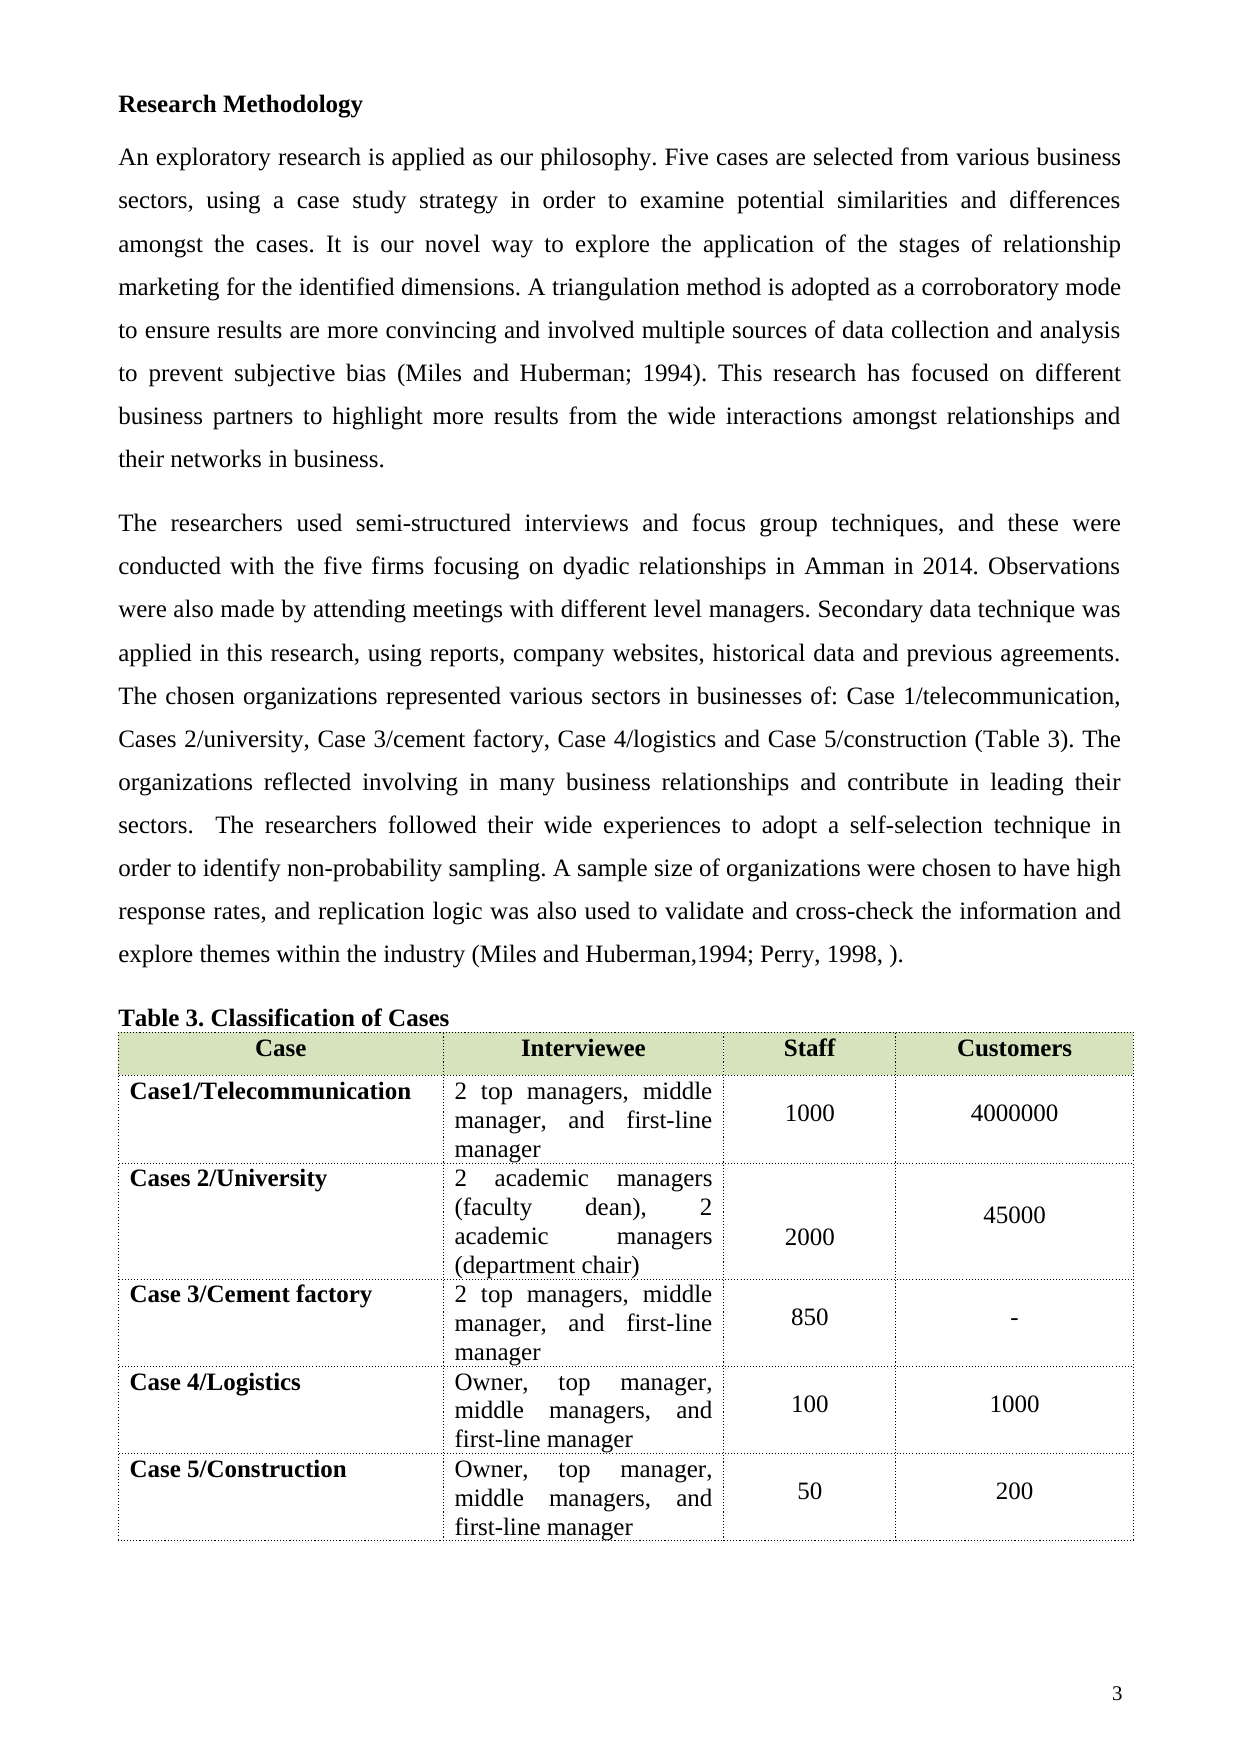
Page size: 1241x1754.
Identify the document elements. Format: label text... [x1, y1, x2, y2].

table_cell - [895, 1279, 1133, 1366]
table_cell 50 [724, 1453, 895, 1540]
table_cell Case 3/Cement factory [118, 1279, 443, 1366]
table_cell 45000 [895, 1163, 1133, 1278]
text An exploratory research is applied as our philosophy. Five cases are selected from various business sectors, using a case study strategy in order to examine potential similarities and differences amongst the cases. It is our novel way to explore the application of the stages of relationship marketing for the identified dimensions. A triangulation method is adopted as a corroboratory mode to ensure results are more convincing and involved multiple sources of data collection and analysis to prevent subjective bias (Miles and Huberman; 1994). This research has focused on different business partners to highlight more results from the wide interactions amongst relationships and their networks in business. [118, 142, 1122, 473]
table_cell Owner, top manager, middle managers, and first-line manager [443, 1453, 723, 1540]
table_cell Case 4/Logistics [118, 1366, 443, 1453]
text Table 3. Classification of Cases [118, 1003, 1122, 1032]
table_cell 1000 [895, 1366, 1133, 1453]
table_header Case [118, 1032, 443, 1075]
table_cell 2 top managers, middle manager, and first-line manager [443, 1279, 723, 1366]
table_cell Cases 2/University [118, 1163, 443, 1278]
table_header Staff [724, 1032, 895, 1075]
table_cell 1000 [724, 1075, 895, 1162]
table_header Customers [895, 1032, 1133, 1075]
table_cell Case 5/Construction [118, 1453, 443, 1540]
table_cell Owner, top manager, middle managers, and first-line manager [443, 1366, 723, 1453]
table_header Interviewee [443, 1032, 723, 1075]
table_cell 100 [724, 1366, 895, 1453]
table_cell 200 [895, 1453, 1133, 1540]
table_cell 2000 [724, 1163, 895, 1278]
text The researchers used semi-structured interviews and focus group techniques, and these were conducted with the five firms focusing on dyadic relationships in Amman in 2014. Observations were also made by attending meetings with different level managers. Secondary data technique was applied in this research, using reports, company websites, historical data and previous agreements. The chosen organizations represented various sectors in businesses of: Case 1/telecommunication, Cases 2/university, Case 3/cement factory, Case 4/logistics and Case 5/construction (Table 3). The organizations reflected involving in many business relationships and contribute in leading their sectors. The researchers followed their wide experiences to adopt a self-selection technique in order to identify non-probability sampling. A sample size of organizations were chosen to have high response rates, and replication logic was also used to validate and cross-check the information and explore themes within the industry (Miles and Huberman,1994; Perry, 1998, ). [118, 508, 1122, 968]
table_cell 4000000 [895, 1075, 1133, 1162]
table_cell Case1/Telecommunication [118, 1075, 443, 1162]
table_cell 2 top managers, middle manager, and first-line manager [443, 1075, 723, 1162]
text Research Methodology [118, 89, 1122, 117]
table_cell 2 academic managers (faculty dean), 2 academic managers (department chair) [443, 1163, 723, 1278]
table_cell 850 [724, 1279, 895, 1366]
